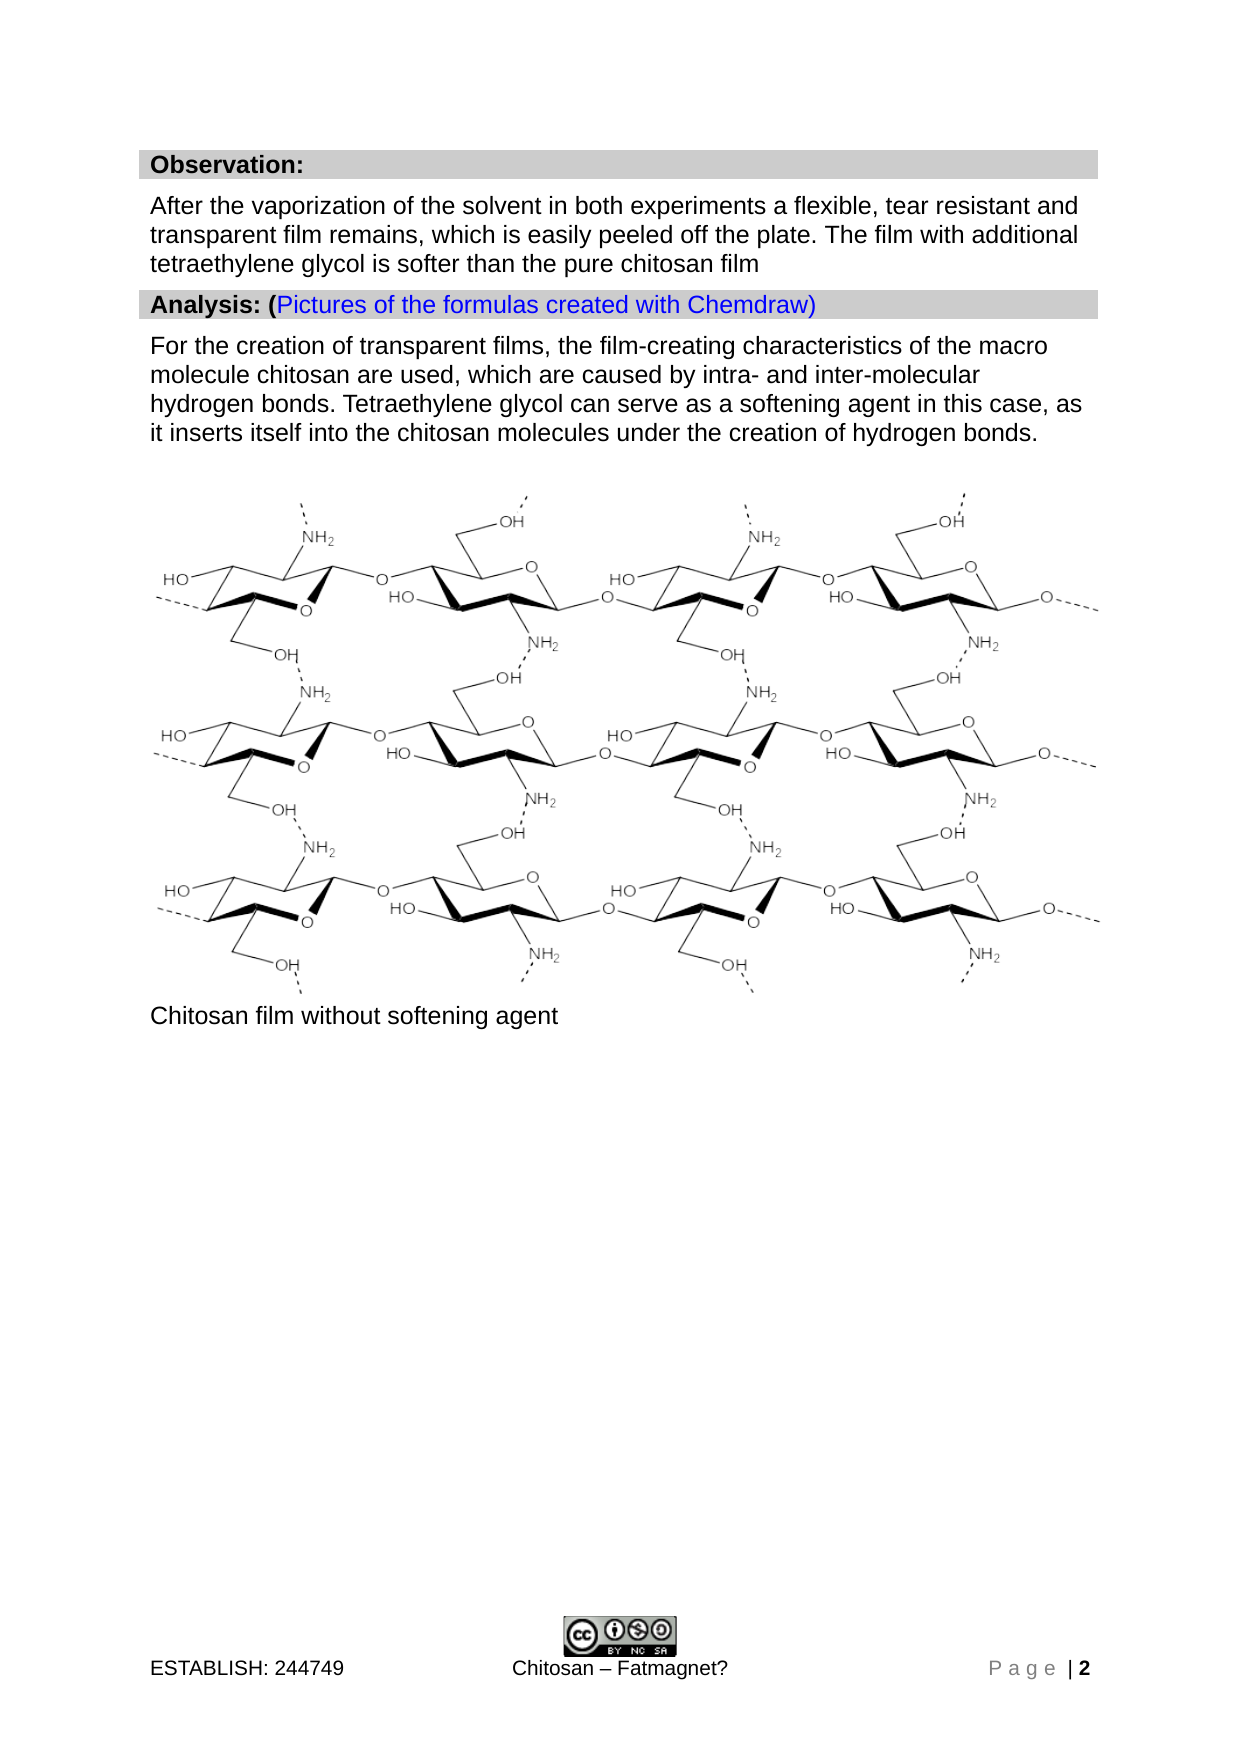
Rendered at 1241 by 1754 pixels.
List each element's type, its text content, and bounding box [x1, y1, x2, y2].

text Chitosan film without softening agent [150, 1001, 1090, 1030]
table_header Observation: [139, 150, 1098, 179]
picture [563, 1616, 677, 1657]
table_header Analysis: (Pictures of the formulas created with Chemdraw) [139, 290, 1098, 319]
text For the creation of transparent films, the film-creating characteristics of the macro molecule chitosan are used, which are caused by intra- and inter-molecular hydrogen bonds. Tetraethylene glycol can serve as a softening agent in this case, as it inserts itself into the chitosan molecules under the creation of hydrogen bonds. [150, 331, 1090, 446]
text After the vaporization of the solvent in both experiments a flexible, tear resistant and transparent film remains, which is easily peeled off the plate. The film with additional tetraethylene glycol is softer than the pure chitosan film [150, 191, 1090, 277]
